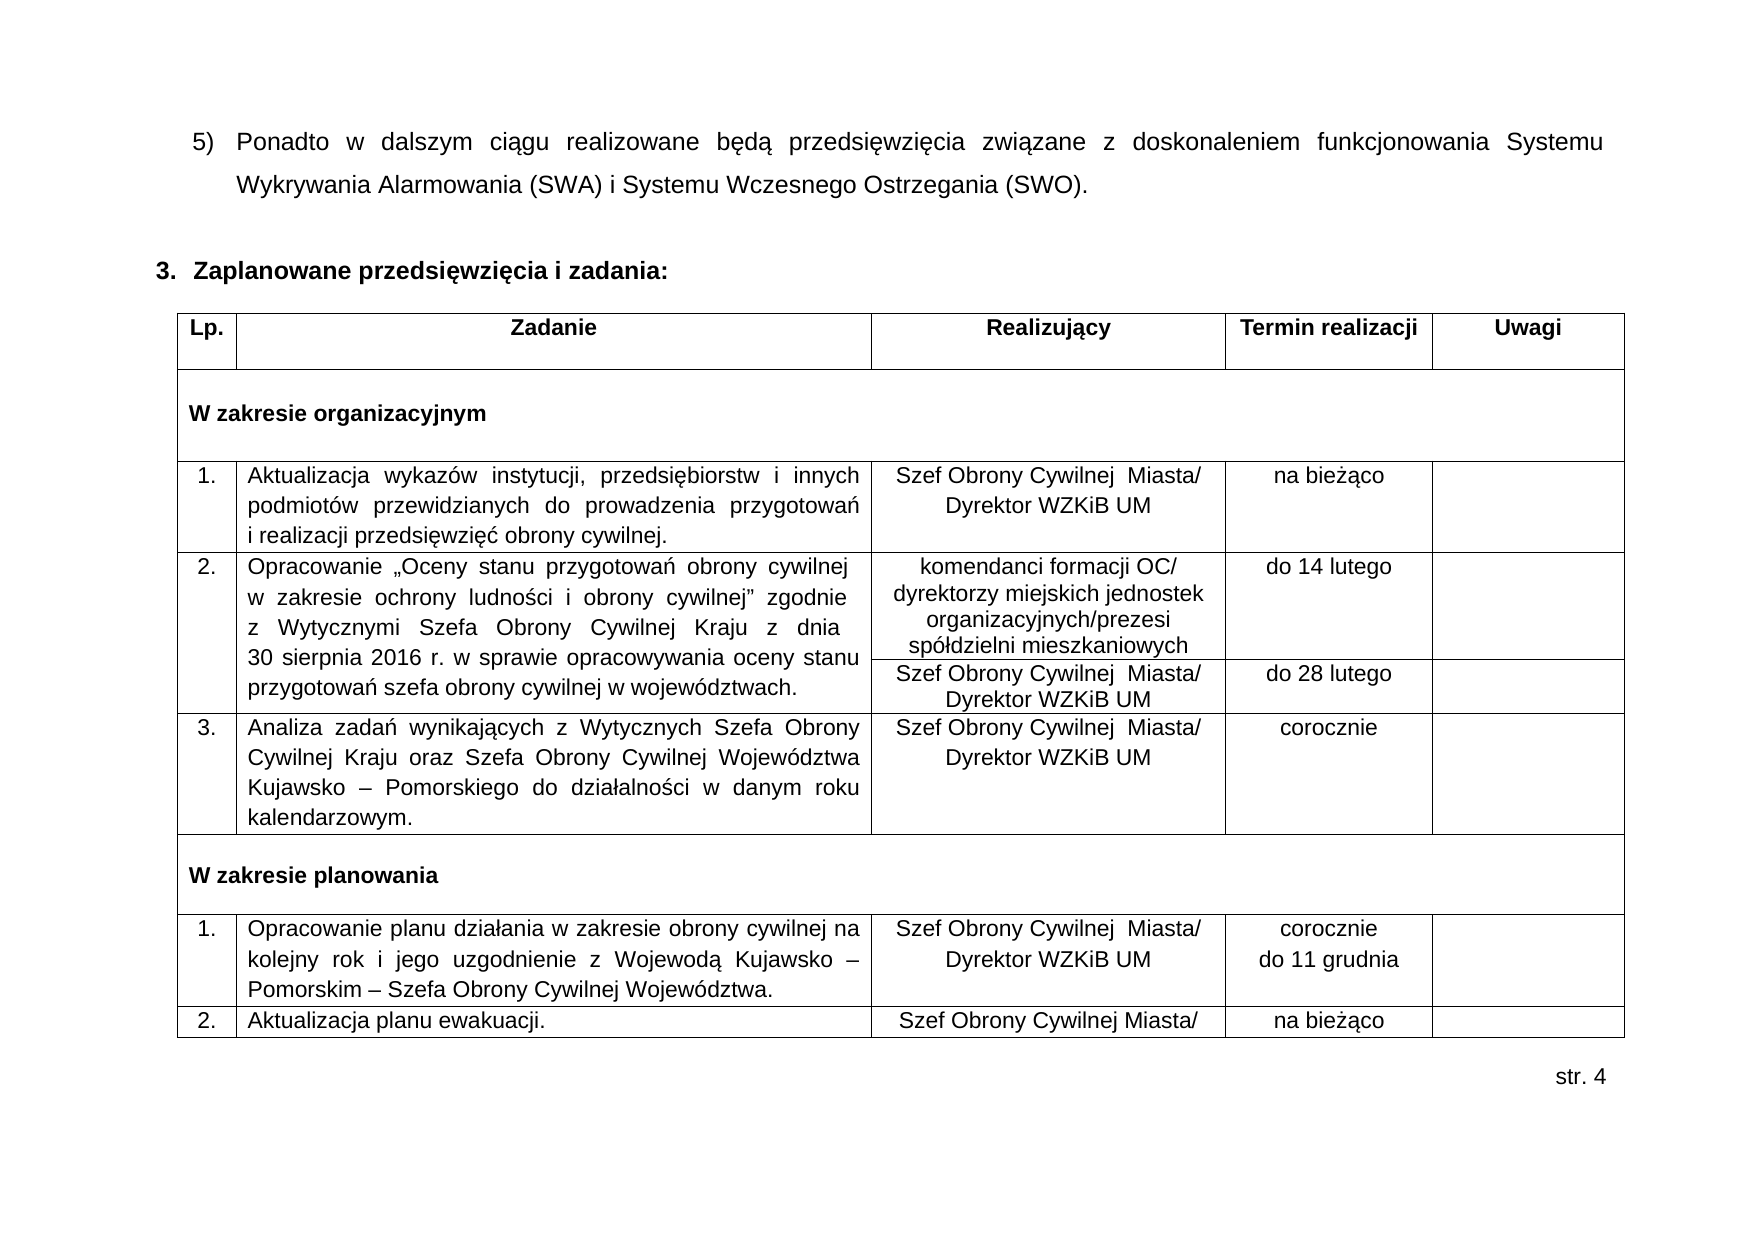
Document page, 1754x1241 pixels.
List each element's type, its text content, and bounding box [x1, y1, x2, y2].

table_cell do 14 lutego [1226, 553, 1432, 659]
table_cell Opracowanie „Oceny stanu przygotowań obrony cywilnej w zakresie ochrony ludności i obrony cywilnej” zgodnie z Wytycznymi Szefa Obrony Cywilnej Kraju z dnia 30 sierpnia 2016 r. w sprawie opracowywania oceny stanu przygotowań szefa obrony cywilnej w województwach. [237, 553, 871, 712]
table_cell W zakresie organizacyjnym [178, 370, 1624, 461]
table_cell 1. [178, 462, 236, 552]
table_cell Szef Obrony Cywilnej Miasta/ Dyrektor WZKiB UM [872, 660, 1225, 712]
table_cell Aktualizacja wykazów instytucji, przedsiębiorstw i innych podmiotów przewidzianych do prowadzenia przygotowań i realizacji przedsięwzięć obrony cywilnej. [237, 462, 871, 552]
table_cell 2. [178, 553, 236, 712]
table_cell Analiza zadań wynikających z Wytycznych Szefa Obrony Cywilnej Kraju oraz Szefa Obrony Cywilnej Województwa Kujawsko – Pomorskiego do działalności w danym roku kalendarzowym. [237, 714, 871, 834]
table_cell [1433, 553, 1624, 659]
table_cell W zakresie planowania [178, 835, 1624, 914]
list Zaplanowane przedsięwzięcia i zadania: [156, 256, 1606, 285]
table_cell komendanci formacji OC/ dyrektorzy miejskich jednostek organizacyjnych/prezesi spółdzielni mieszkaniowych [872, 553, 1225, 659]
table_cell [1433, 462, 1624, 552]
table_cell [1433, 915, 1624, 1006]
table_cell Szef Obrony Cywilnej Miasta/ Dyrektor WZKiB UM [872, 462, 1225, 552]
table_cell corocznie do 11 grudnia [1226, 915, 1432, 1006]
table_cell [872, 1007, 1225, 1037]
table_cell [1433, 1007, 1624, 1037]
table_cell [1433, 714, 1624, 834]
table_header Termin realizacji [1226, 314, 1432, 369]
table_cell do 28 lutego [1226, 660, 1432, 712]
table_cell corocznie [1226, 714, 1432, 834]
table_header Uwagi [1433, 314, 1624, 369]
table_cell 2. [178, 1007, 236, 1037]
table_cell 3. [178, 714, 236, 834]
table_cell Szef Obrony Cywilnej Miasta/ Dyrektor WZKiB UM [872, 714, 1225, 834]
table_cell na bieżąco [1226, 1007, 1432, 1037]
table_header Lp. [178, 314, 236, 369]
list Ponadto w dalszym ciągu realizowane będą przedsięwzięcia związane z doskonaleniem funkcjonowania Systemu Wykrywania Alarmowania (SWA) i Systemu Wczesnego Ostrzegania (SWO). [192, 127, 1606, 198]
table_cell Aktualizacja planu ewakuacji. [237, 1007, 871, 1037]
table_cell 1. [178, 915, 236, 1006]
table_cell Opracowanie planu działania w zakresie obrony cywilnej na kolejny rok i jego uzgodnienie z Wojewodą Kujawsko – Pomorskim – Szefa Obrony Cywilnej Województwa. [237, 915, 871, 1006]
table_cell Szef Obrony Cywilnej Miasta/ Dyrektor WZKiB UM [872, 915, 1225, 1006]
table_header Realizujący [872, 314, 1225, 369]
table_header Zadanie [237, 314, 871, 369]
table_cell [1433, 660, 1624, 712]
table_cell na bieżąco [1226, 462, 1432, 552]
